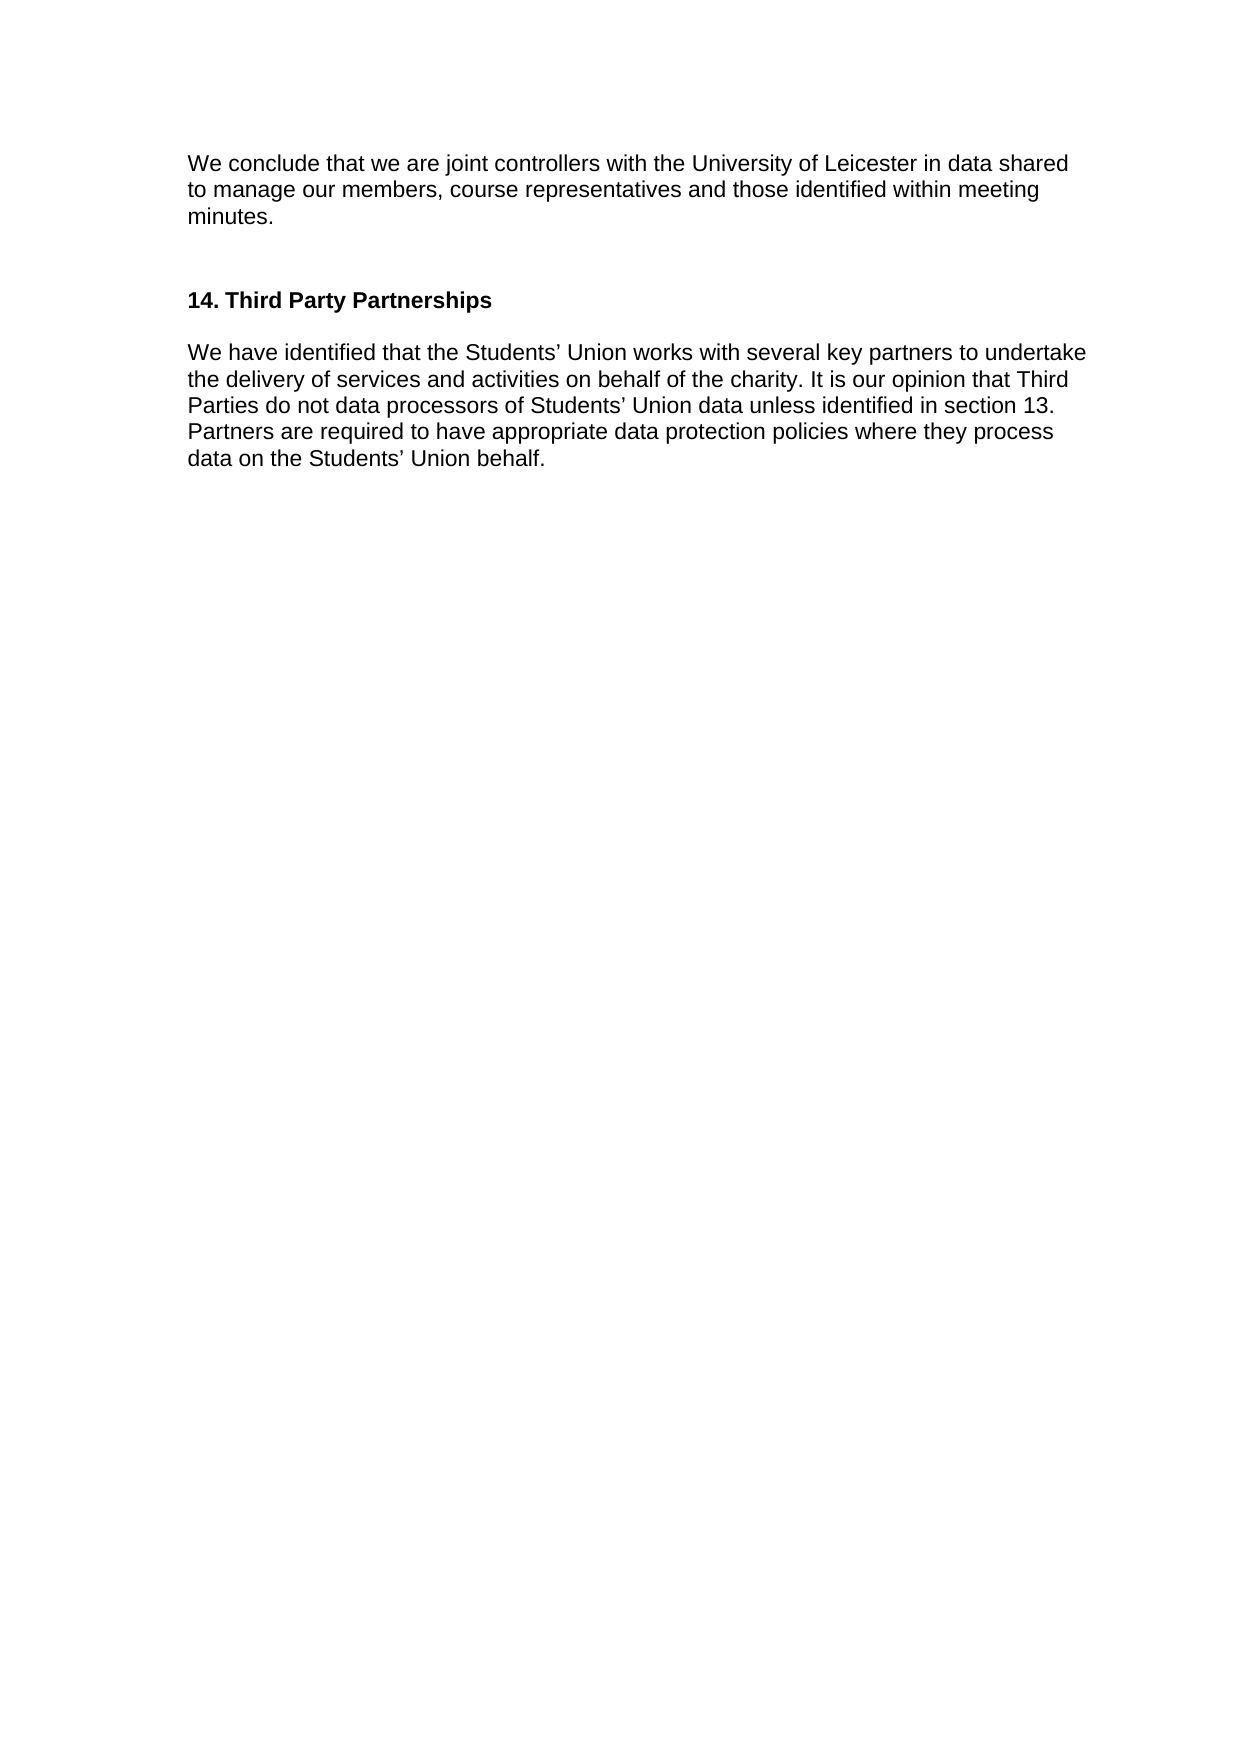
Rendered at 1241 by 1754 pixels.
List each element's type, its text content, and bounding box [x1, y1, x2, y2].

text We have identified that the Students’ Union works with several key partners to undertake the delivery of services and activities on behalf of the charity. It is our opinion that Third Parties do not data processors of Students’ Union data unless identified in section 13. Partners are required to have appropriate data protection policies where they process data on the Students’ Union behalf. [187, 339, 1090, 471]
text We conclude that we are joint controllers with the University of Leicester in data shared to manage our members, course representatives and those identified within meeting minutes. [187, 150, 1090, 229]
list Third Party Partnerships [187, 287, 1090, 313]
